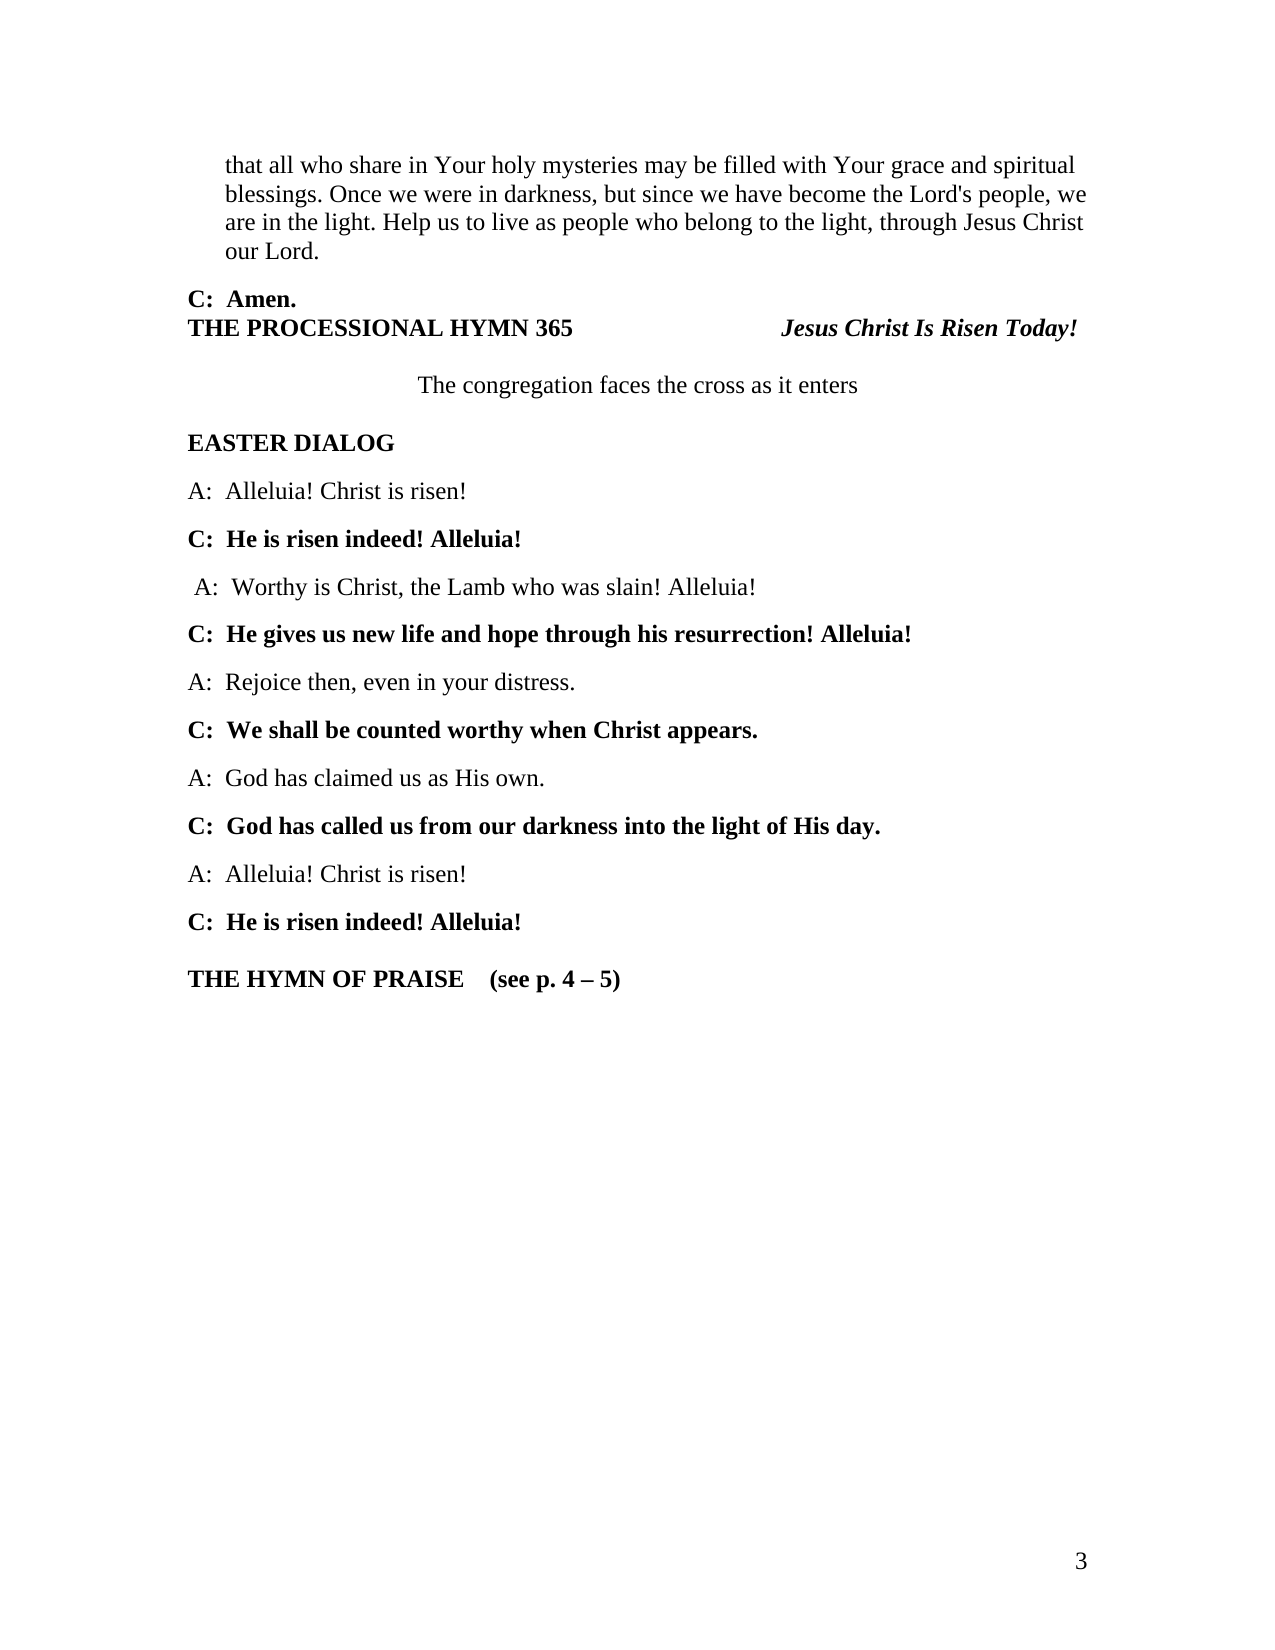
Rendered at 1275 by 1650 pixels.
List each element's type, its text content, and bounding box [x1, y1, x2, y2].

text C: Amen. [187, 284, 1087, 313]
text A: Alleluia! Christ is risen! [187, 859, 1087, 888]
text that all who share in Your holy mysteries may be filled with Your grace and spiritual [187, 150, 1087, 179]
text C: God has called us from our darkness into the light of His day. [187, 811, 1087, 840]
text C: He gives us new life and hope through his resurrection! Alleluia! [187, 619, 1087, 648]
text blessings. Once we were in darkness, but since we have become the Lord's people, we [187, 179, 1087, 207]
text C: He is risen indeed! Alleluia! [187, 907, 1087, 936]
text our Lord. [187, 236, 1087, 265]
text THE HYMN OF PRAISE (see p. 4 – 5) [187, 964, 1087, 993]
text The congregation faces the cross as it enters [187, 370, 1087, 399]
text EASTER DIALOG [187, 428, 1087, 457]
text A: Worthy is Christ, the Lamb who was slain! Alleluia! [187, 572, 1087, 600]
text C: We shall be counted worthy when Christ appears. [187, 715, 1087, 744]
text A: Alleluia! Christ is risen! [187, 476, 1087, 504]
text A: God has claimed us as His own. [187, 763, 1087, 792]
text C: He is risen indeed! Alleluia! [187, 524, 1087, 552]
text A: Rejoice then, even in your distress. [187, 667, 1087, 696]
text are in the light. Help us to live as people who belong to the light, through Jesus Christ [187, 207, 1087, 236]
text THE PROCESSIONAL HYMN 365 Jesus Christ Is Risen Today! [187, 313, 1087, 342]
